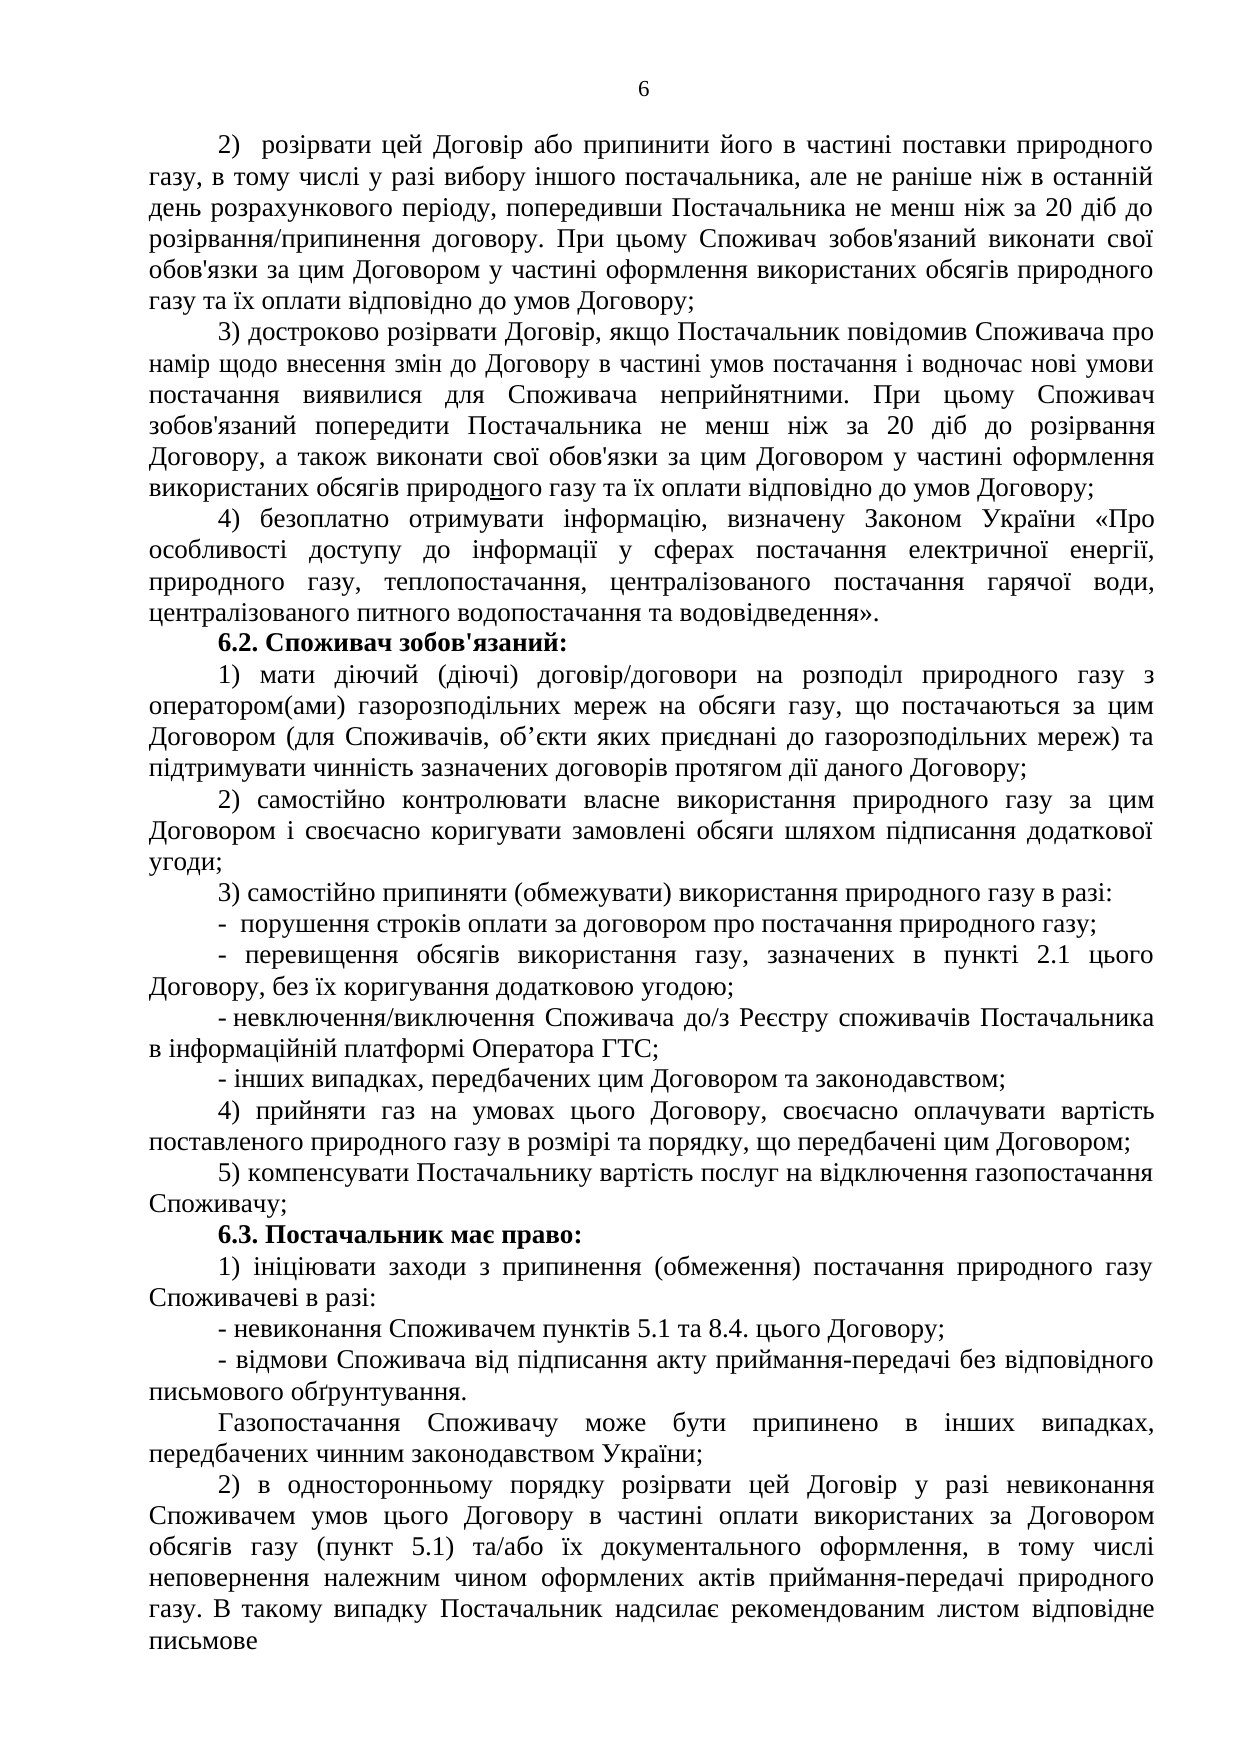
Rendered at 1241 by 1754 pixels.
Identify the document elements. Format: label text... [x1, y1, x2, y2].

list безоплатно отримувати інформацію, визначену Законом України «Про особливості доступу до інформації у сферах постачання електричної енергії, природного газу, теплопостачання, централізованого постачання гарячої води, централізованого питного водопостачання та водовідведення». [149, 502, 1155, 627]
list самостійно контролювати власне використання природного газу за цим Договором і своєчасно коригувати замовлені обсяги шляхом підписання додаткової угоди; [149, 783, 1154, 876]
list прийняти газ на умовах цього Договору, своєчасно оплачувати вартість поставленого природного газу в розмірі та порядку, що передбачені цим Договором; [149, 1094, 1155, 1156]
list розірвати цей Договір або припинити його в частині поставки природного газу, в тому числі у разі вибору іншого постачальника, але не раніше ніж в останній день розрахункового періоду, попередивши Постачальника не менш ніж за 20 діб до розірвання/припинення договору. При цьому Споживач зобов'язаний виконати свої обов'язки за цим Договором у частині оформлення використаних обсягів природного газу та їх оплати відповідно до умов Договору; [149, 128, 1154, 315]
list невиконання Споживачем пунктів 5.1 та 8.4. цього Договору; [218, 1312, 1188, 1343]
list самостійно припиняти (обмежувати) використання природного газу в разі: [218, 876, 1188, 907]
list невключення/виключення Споживача до/з Реєстру споживачів Постачальника в інформаційній платформі Оператора ГТС; [149, 1001, 1155, 1063]
list в односторонньому порядку розірвати цей Договір у разі невиконання Споживачем умов цього Договору в частині оплати використаних за Договором обсягів газу (пункт 5.1) та/або їх документального оформлення, в тому числі неповернення належним чином оформлених актів приймання-передачі природного газу. В такому випадку Постачальник надсилає рекомендованим листом відповідне письмове [149, 1468, 1155, 1655]
list ініціювати заходи з припинення (обмеження) постачання природного газу Споживачеві в разі: [149, 1250, 1154, 1312]
text Газопостачання Споживачу може бути припинено в інших випадках, передбачених чинним законодавством України; [149, 1406, 1154, 1468]
list достроково розірвати Договір, якщо Постачальник повідомив Споживача про намір щодо внесення змін до Договору в частині умов постачання і водночас нові умови постачання виявилися для Споживача неприйнятними. При цьому Споживач зобов'язаний попередити Постачальника не менш ніж за 20 діб до розірвання Договору, а також виконати свої обов'язки за цим Договором у частині оформлення використаних обсягів природного газу та їх оплати відповідно до умов Договору; [149, 316, 1155, 502]
list мати діючий (діючі) договір/договори на розподіл природного газу з оператором(ами) газорозподільних мереж на обсяги газу, що постачаються за цим Договором (для Споживачів, об’єкти яких приєднані до газорозподільних мереж) та підтримувати чинність зазначених договорів протягом дії даного Договору; [149, 658, 1155, 783]
list відмови Споживача від підписання акту приймання-передачі без відповідного письмового обґрунтування. [149, 1343, 1155, 1406]
subtitle Споживач зобов'язаний: [218, 627, 1188, 658]
list інших випадках, передбачених цим Договором та законодавством; [218, 1063, 1188, 1094]
subtitle Постачальник має право: [218, 1219, 1188, 1250]
list перевищення обсягів використання газу, зазначених в пункті 2.1 цього Договору, без їх коригування додатковою угодою; [149, 938, 1154, 1001]
list порушення строків оплати за договором про постачання природного газу; [218, 907, 1188, 938]
list компенсувати Постачальнику вартість послуг на відключення газопостачання Споживачу; [149, 1156, 1154, 1219]
